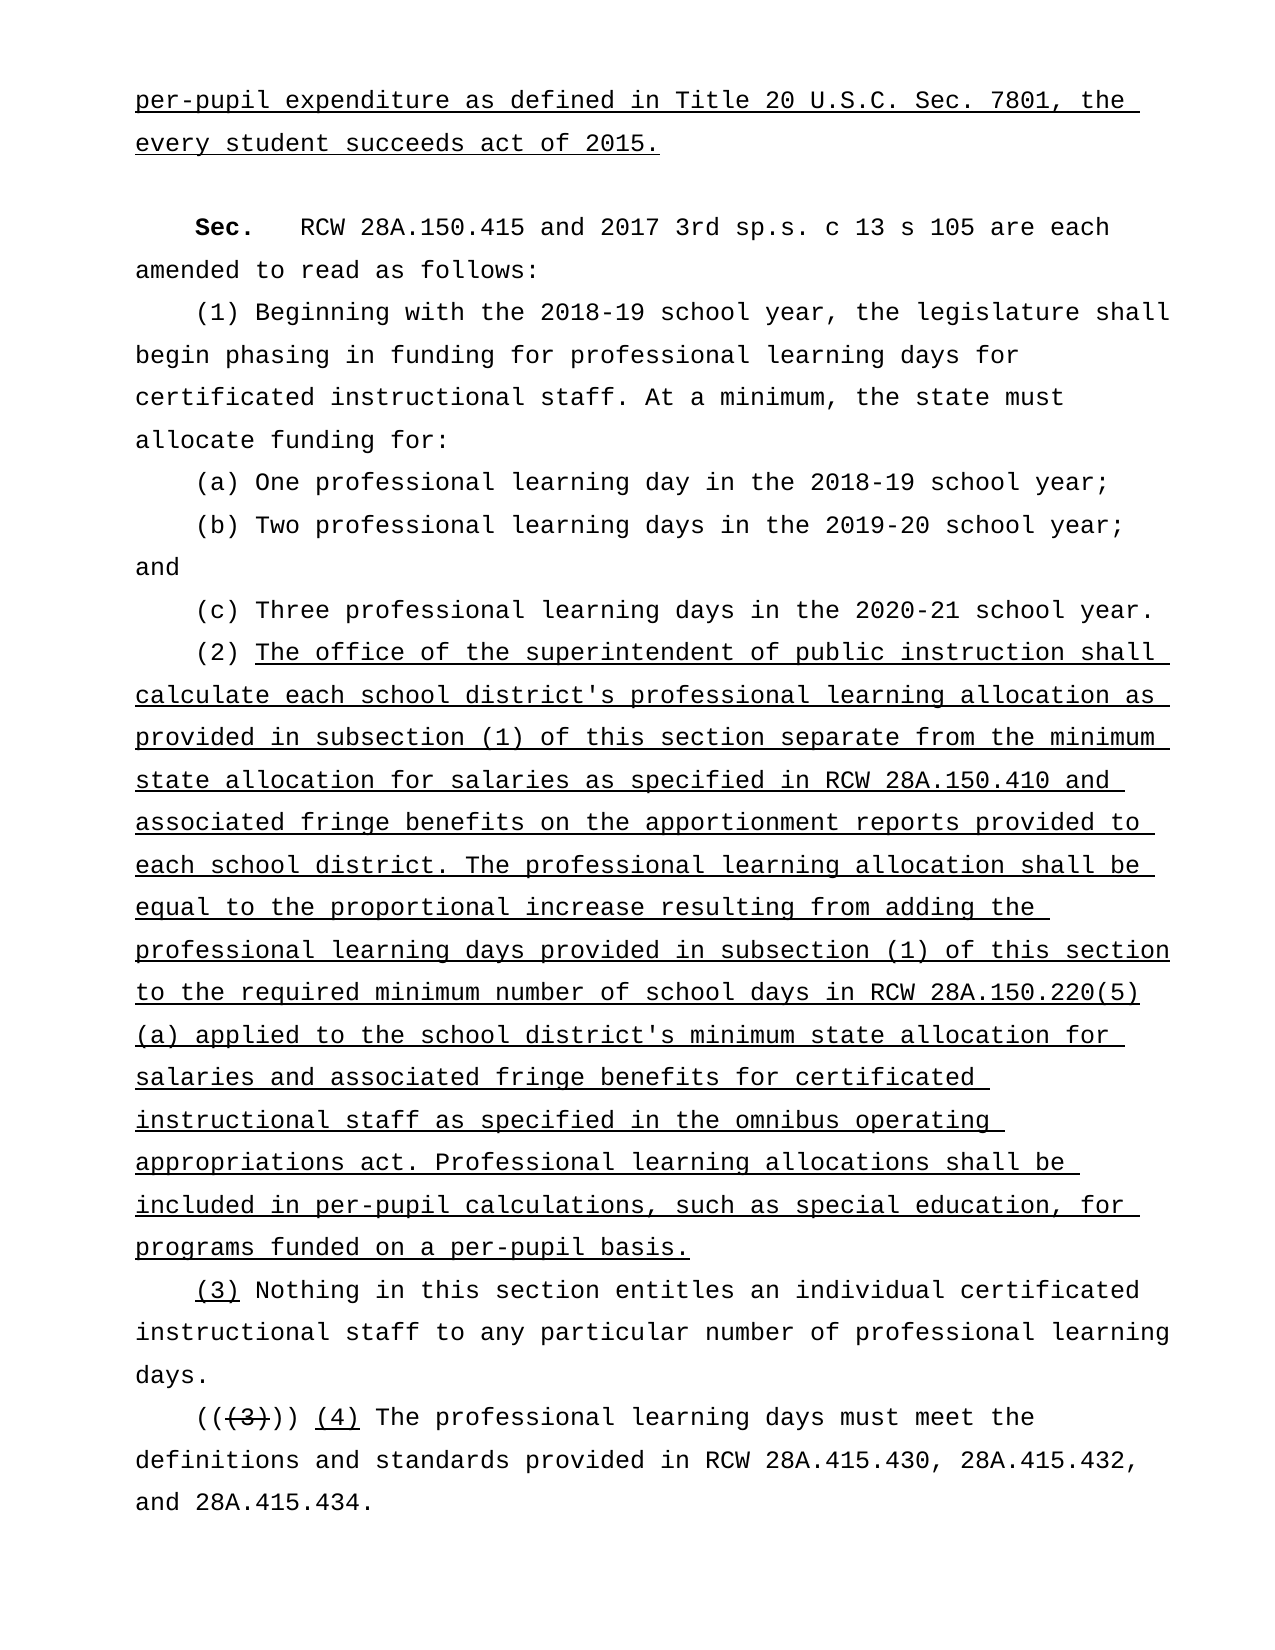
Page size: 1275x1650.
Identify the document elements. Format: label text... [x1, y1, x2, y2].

text (1) Beginning with the 2018-19 school year, the legislature shall begin phasing in funding for professional learning days for certificated instructional staff. At a minimum, the state must allocate funding for: [135, 287, 1170, 457]
text (2) The office of the superintendent of public instruction shall calculate each school district's professional learning allocation as provided in subsection (1) of this section separate from the minimum state allocation for salaries as specified in RCW 28A.150.410 and associated fringe benefits on the apportionment reports provided to each school district. The professional learning allocation shall be equal to the proportional increase resulting from adding the professional learning days provided in subsection (1) of this section to the required minimum number of school days in RCW 28A.150.220(5)(a) applied to the school district's minimum state allocation for salaries and associated fringe benefits for certificated instructional staff as specified in the omnibus operating appropriations act. Professional learning allocations shall be included in per-pupil calculations, such as special education, for programs funded on a per-pupil basis. [135, 627, 1170, 705]
text (a) One professional learning day in the 2018-19 school year; [135, 457, 1170, 499]
text (((3))) (4) The professional learning days must meet the definitions and standards provided in RCW 28A.415.430, 28A.415.432, and 28A.415.434. [135, 1392, 1170, 1519]
text (2) The office of the superintendent of public instruction shall calculate each school district's professional learning allocation as provided in subsection (1) of this section separate from the minimum state allocation for salaries as specified in RCW 28A.150.410 and associated fringe benefits on the apportionment reports provided to each school district. The professional learning allocation shall be equal to the proportional increase resulting from adding the professional learning days provided in subsection (1) of this section to the required minimum number of school days in RCW 28A.150.220(5)(a) applied to the school district's minimum state allocation for salaries and associated fringe benefits for certificated instructional staff as specified in the omnibus operating appropriations act. Professional learning allocations shall be included in per-pupil calculations, such as special education, for programs funded on a per-pupil basis. [135, 750, 1170, 960]
text (c) Three professional learning days in the 2020-21 school year. [135, 584, 1170, 627]
text (b) Two professional learning days in the 2019-20 school year; and [135, 499, 1170, 584]
text Sec. RCW 28A.150.415 and 2017 3rd sp.s. c 13 s 105 are each amended to read as follows: [135, 202, 1170, 287]
text (3) Nothing in this section entitles an individual certificated instructional staff to any particular number of professional learning days. [135, 1264, 1170, 1392]
text (2) The office of the superintendent of public instruction shall calculate each school district's professional learning allocation as provided in subsection (1) of this section separate from the minimum state allocation for salaries as specified in RCW 28A.150.410 and associated fringe benefits on the apportionment reports provided to each school district. The professional learning allocation shall be equal to the proportional increase resulting from adding the professional learning days provided in subsection (1) of this section to the required minimum number of school days in RCW 28A.150.220(5)(a) applied to the school district's minimum state allocation for salaries and associated fringe benefits for certificated instructional staff as specified in the omnibus operating appropriations act. Professional learning allocations shall be included in per-pupil calculations, such as special education, for programs funded on a per-pupil basis. [135, 962, 1170, 1264]
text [135, 75, 1170, 160]
